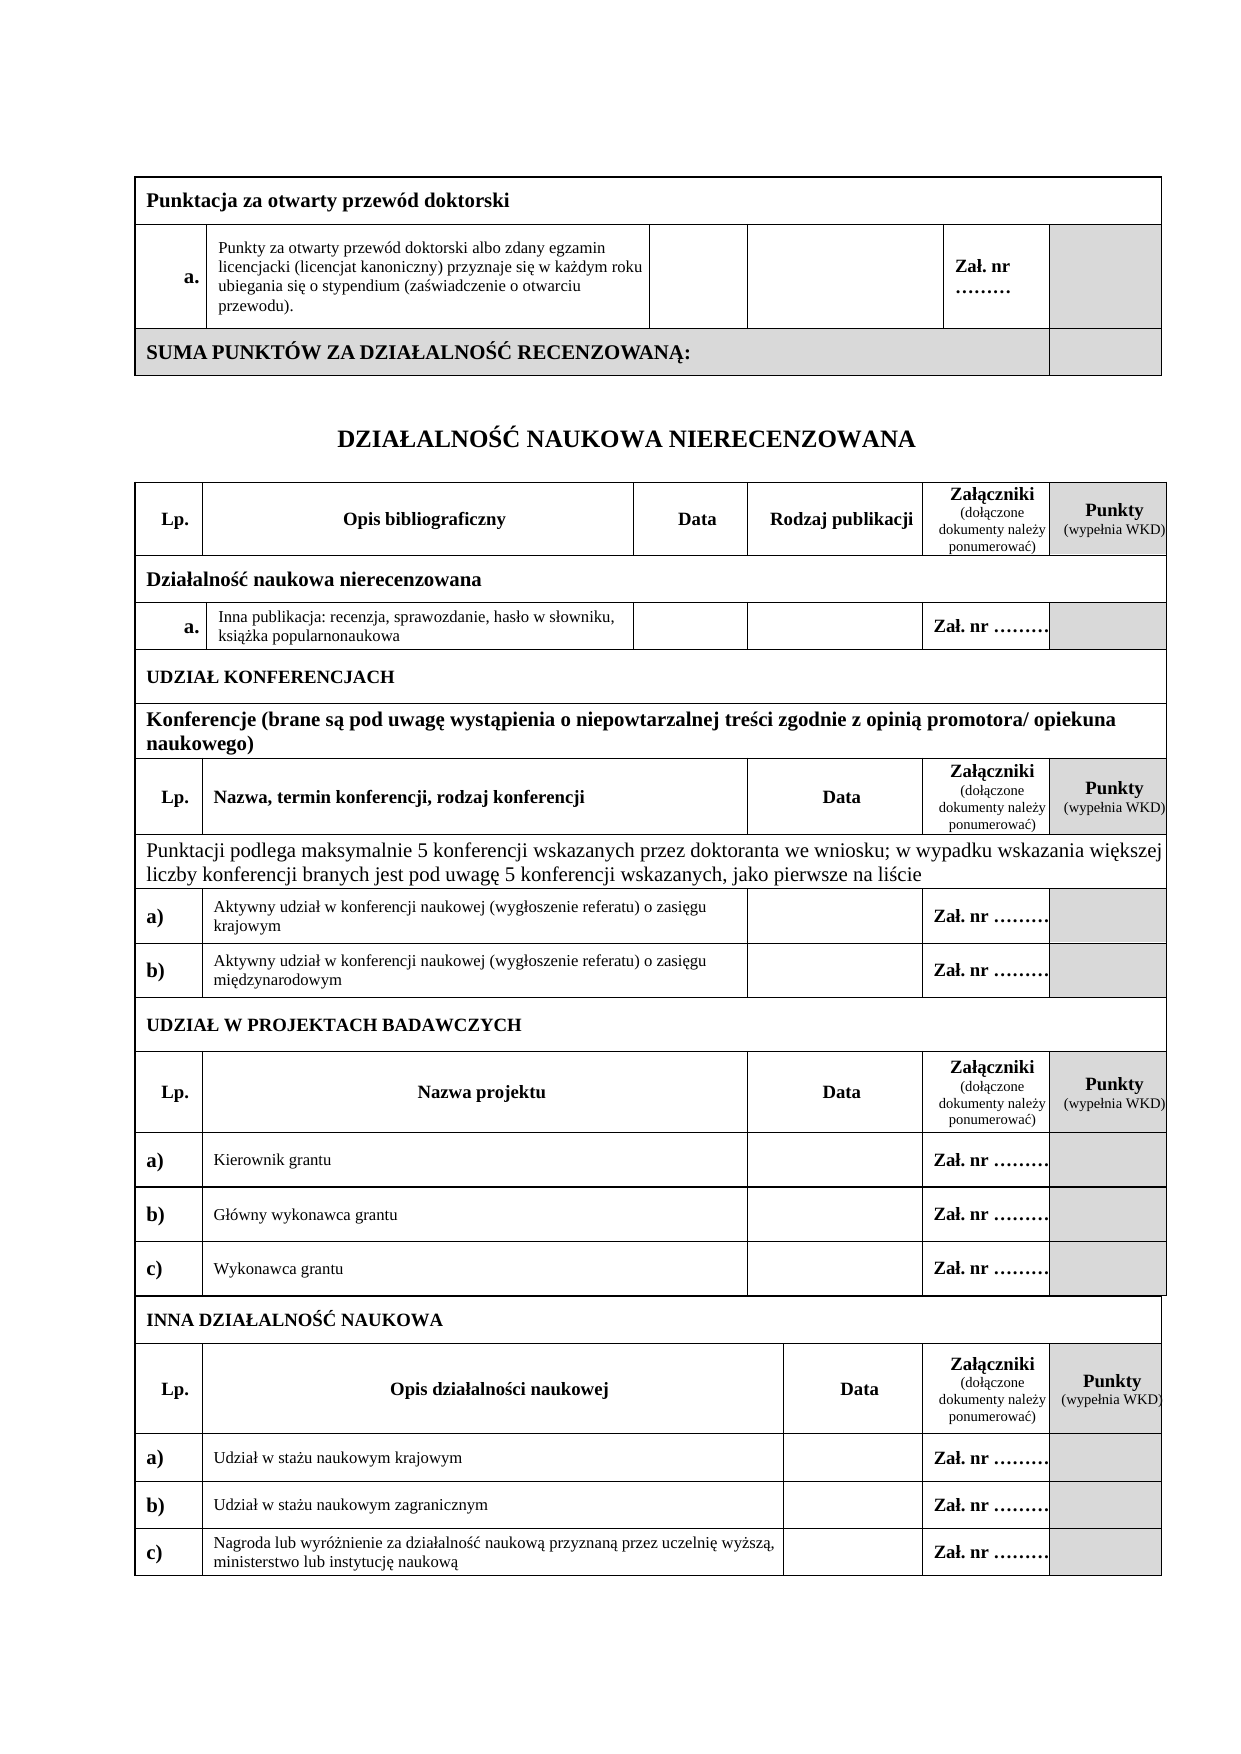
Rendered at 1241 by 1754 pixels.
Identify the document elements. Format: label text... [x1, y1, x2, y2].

table_cell Lp. [136, 1052, 202, 1132]
table_cell a) [136, 1434, 202, 1481]
table_cell [1050, 225, 1161, 328]
table_cell [1050, 1434, 1161, 1481]
table_cell Aktywny udział w konferencji naukowej (wygłoszenie referatu) o zasięgu krajowym [203, 889, 747, 942]
table_cell Punkty za otwarty przewód doktorski albo zdany egzamin licencjacki (licencjat kanoniczny) przyznaje się w każdym roku ubiegania się o stypendium (zaświadczenie o otwarciu przewodu). [207, 225, 649, 328]
table_cell Lp. [136, 1344, 202, 1433]
table_cell Punktacji podlega maksymalnie 5 konferencji wskazanych przez doktoranta we wniosku; w wypadku wskazania większej liczby konferencji branych jest pod uwagę 5 konferencji wskazanych, jako pierwsze na liście [136, 835, 1166, 888]
table_cell [1050, 603, 1166, 649]
table_cell [748, 603, 922, 649]
table_cell a) [136, 889, 202, 942]
table_cell Wykonawca grantu [203, 1242, 747, 1295]
table_header Punktacja za otwarty przewód doktorski [136, 178, 1161, 224]
table_cell SUMA PUNKTÓW ZA DZIAŁALNOŚĆ RECENZOWANĄ: [136, 329, 1049, 375]
table_cell Data [748, 759, 922, 834]
table_cell [784, 1482, 922, 1528]
table_cell c) [136, 1242, 202, 1295]
table_cell [136, 225, 206, 328]
table_cell [748, 1242, 922, 1295]
table_cell UDZIAŁ W PROJEKTACH BADAWCZYCH [136, 998, 1166, 1051]
table_cell [748, 225, 943, 328]
table_header Załączniki (dołączone dokumenty należy ponumerować) [923, 483, 1049, 554]
table_cell Zał. nr ……… [923, 1133, 1049, 1186]
table_cell Załączniki (dołączone dokumenty należy ponumerować) [923, 1052, 1049, 1132]
table_cell [650, 225, 747, 328]
table_cell [1050, 944, 1166, 997]
table_cell [748, 889, 922, 942]
table_header Rodzaj publikacji [748, 483, 922, 554]
table_cell [1050, 1188, 1166, 1241]
table_cell [1050, 889, 1166, 942]
table_cell Udział w stażu naukowym krajowym [203, 1434, 783, 1481]
table_cell b) [136, 1482, 202, 1528]
table_cell Główny wykonawca grantu [203, 1188, 747, 1241]
table_cell Zał. nr ……… [923, 1434, 1049, 1481]
table_cell [748, 944, 922, 997]
table_cell Konferencje (brane są pod uwagę wystąpienia o niepowtarzalnej treści zgodnie z opinią promotora/ opiekuna naukowego) [136, 704, 1166, 757]
table_cell Zał. nr ……… [923, 1188, 1049, 1241]
table_cell [1050, 1482, 1161, 1528]
table_cell Kierownik grantu [203, 1133, 747, 1186]
table_cell Nagroda lub wyróżnienie za działalność naukową przyznaną przez uczelnię wyższą, ministerstwo lub instytucję naukową [203, 1529, 783, 1575]
table_cell Nazwa, termin konferencji, rodzaj konferencji [203, 759, 747, 834]
table_header Opis bibliograficzny [203, 483, 633, 554]
table_cell Zał. nr ……… [923, 944, 1049, 997]
table_cell Lp. [136, 759, 202, 834]
table_cell b) [136, 1188, 202, 1241]
table_cell Zał. nr ……… [944, 225, 1049, 328]
table_cell Zał. nr ……… [923, 603, 1049, 649]
table_cell [784, 1434, 922, 1481]
table_cell [1050, 1242, 1166, 1295]
table_cell c) [136, 1529, 202, 1575]
table_cell Zał. nr ……… [923, 1529, 1049, 1575]
table_cell [1050, 329, 1161, 375]
table_cell Punkty (wypełnia WKD) [1050, 759, 1166, 834]
table_cell Zał. nr ……… [923, 1482, 1049, 1528]
table_cell [748, 1133, 922, 1186]
table_cell Opis działalności naukowej [203, 1344, 783, 1433]
table_cell Udział w stażu naukowym zagranicznym [203, 1482, 783, 1528]
table_cell [748, 1188, 922, 1241]
table_cell [784, 1529, 922, 1575]
table_cell Aktywny udział w konferencji naukowej (wygłoszenie referatu) o zasięgu międzynarodowym [203, 944, 747, 997]
table_cell Nazwa projektu [203, 1052, 747, 1132]
table_cell Punkty (wypełnia WKD) [1050, 1344, 1161, 1433]
table_cell [634, 603, 747, 649]
table_cell a) [136, 1133, 202, 1186]
table_cell Zał. nr ……… [923, 889, 1049, 942]
table_header INNA DZIAŁALNOŚĆ NAUKOWA [136, 1297, 1161, 1343]
table_cell [136, 603, 206, 649]
table_cell Punkty (wypełnia WKD) [1050, 1052, 1166, 1132]
table_cell [1050, 1529, 1161, 1575]
table_cell b) [136, 944, 202, 997]
table_header Data [634, 483, 747, 554]
table_header Lp. [136, 483, 202, 554]
table_cell Załączniki (dołączone dokumenty należy ponumerować) [923, 1344, 1049, 1433]
text DZIAŁALNOŚĆ NAUKOWA NIERECENZOWANA [148, 424, 1106, 453]
table_cell UDZIAŁ KONFERENCJACH [136, 650, 1166, 703]
table_cell Data [748, 1052, 922, 1132]
table_header Punkty (wypełnia WKD) [1050, 483, 1166, 554]
table_cell [1050, 1133, 1166, 1186]
table_cell Zał. nr ……… [923, 1242, 1049, 1295]
table_cell Inna publikacja: recenzja, sprawozdanie, hasło w słowniku, książka popularnonaukowa [207, 603, 633, 649]
table_cell Działalność naukowa nierecenzowana [136, 556, 1166, 602]
table_cell Data [784, 1344, 922, 1433]
table_cell Załączniki (dołączone dokumenty należy ponumerować) [923, 759, 1049, 834]
